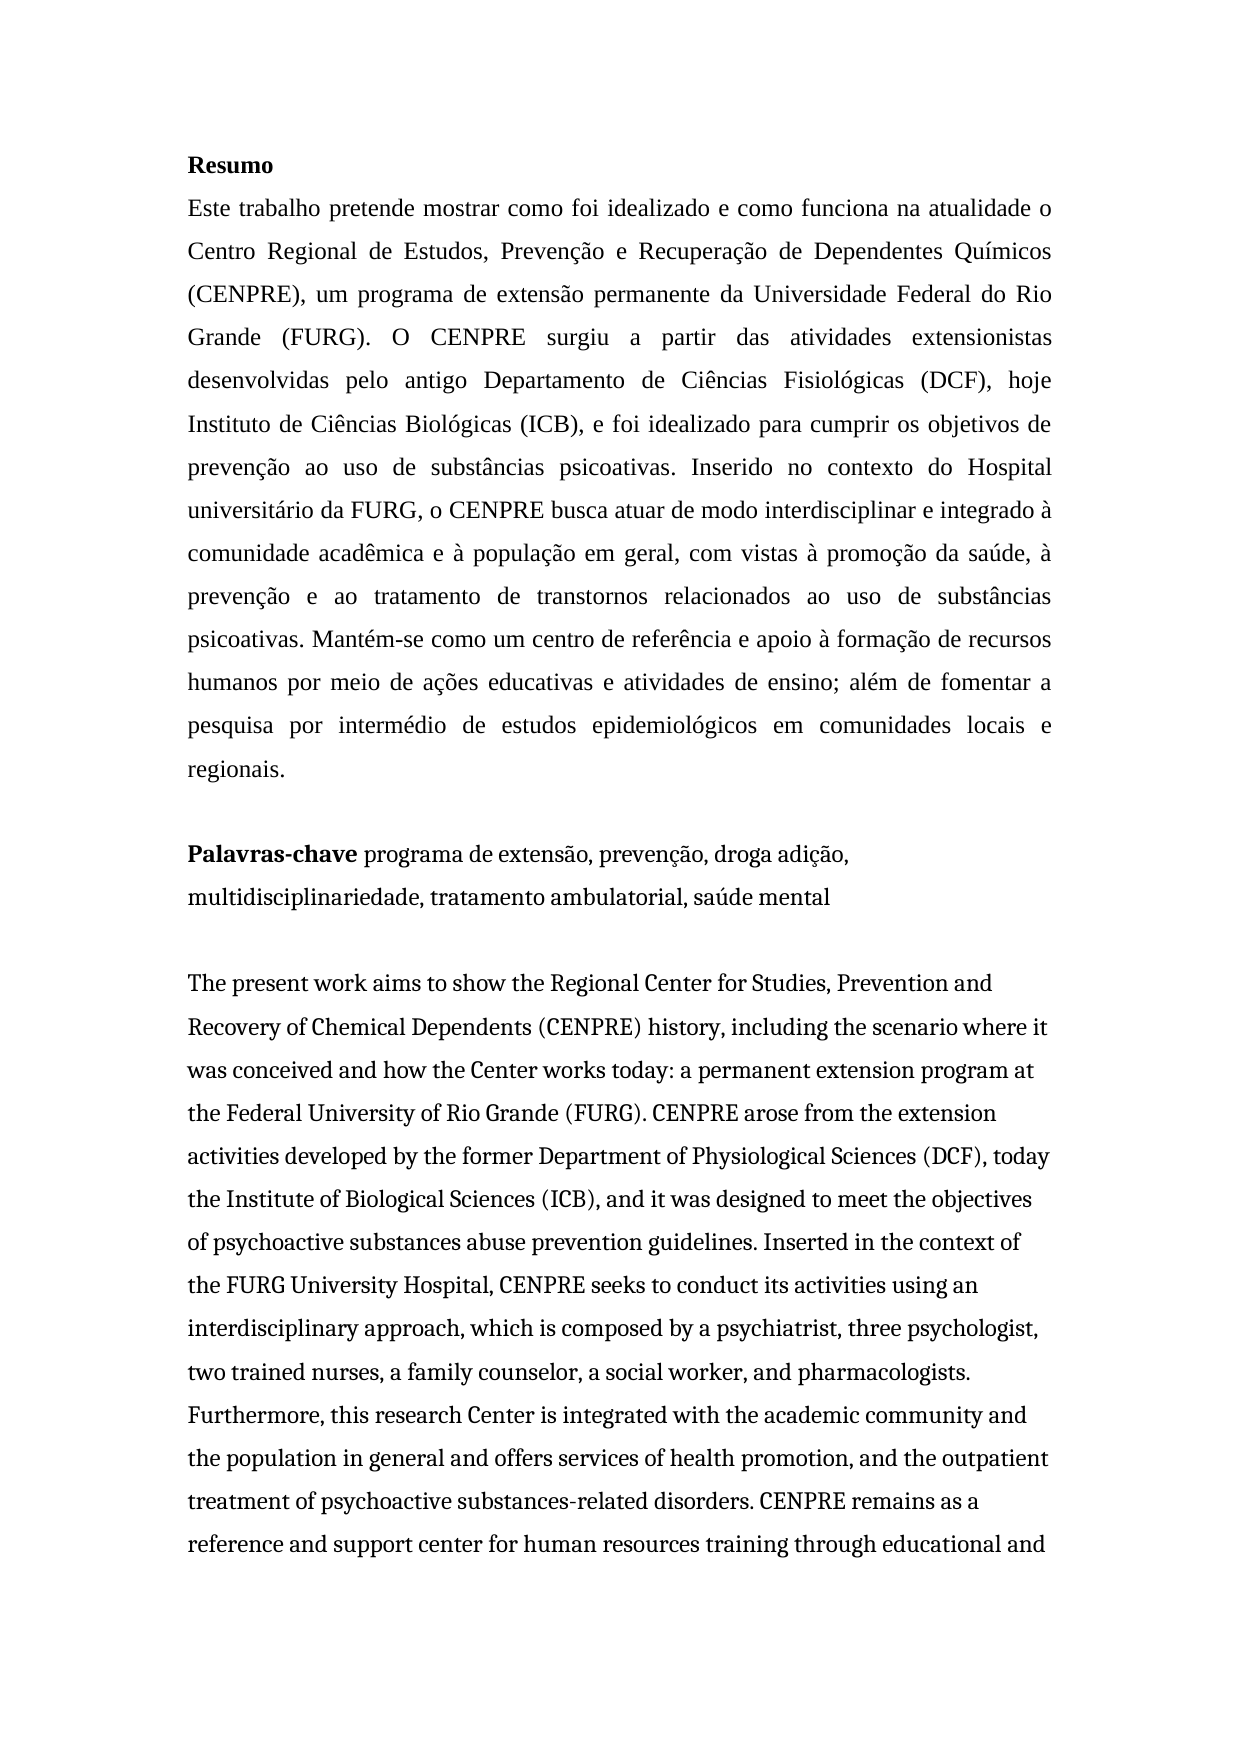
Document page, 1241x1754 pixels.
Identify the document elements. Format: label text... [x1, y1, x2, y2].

text Palavras-chave programa de extensão, prevenção, droga adição, multidisciplinariedade, tratamento ambulatorial, saúde mental [187, 840, 1053, 912]
text Resumo [187, 150, 1053, 179]
text Este trabalho pretende mostrar como foi idealizado e como funciona na atualidade o Centro Regional de Estudos, Prevenção e Recuperação de Dependentes Químicos (CENPRE), um programa de extensão permanente da Universidade Federal do Rio Grande (FURG). O CENPRE surgiu a partir das atividades extensionistas desenvolvidas pelo antigo Departamento de Ciências Fisiológicas (DCF), hoje Instituto de Ciências Biológicas (ICB), e foi idealizado para cumprir os objetivos de prevenção ao uso de substâncias psicoativas. Inserido no contexto do Hospital universitário da FURG, o CENPRE busca atuar de modo interdisciplinar e integrado à comunidade acadêmica e à população em geral, com vistas à promoção da saúde, à prevenção e ao tratamento de transtornos relacionados ao uso de substâncias psicoativas. Mantém-se como um centro de referência e apoio à formação de recursos humanos por meio de ações educativas e atividades de ensino; além de fomentar a pesquisa por intermédio de estudos epidemiológicos em comunidades locais e regionais. [187, 193, 1053, 782]
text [187, 969, 1053, 1559]
